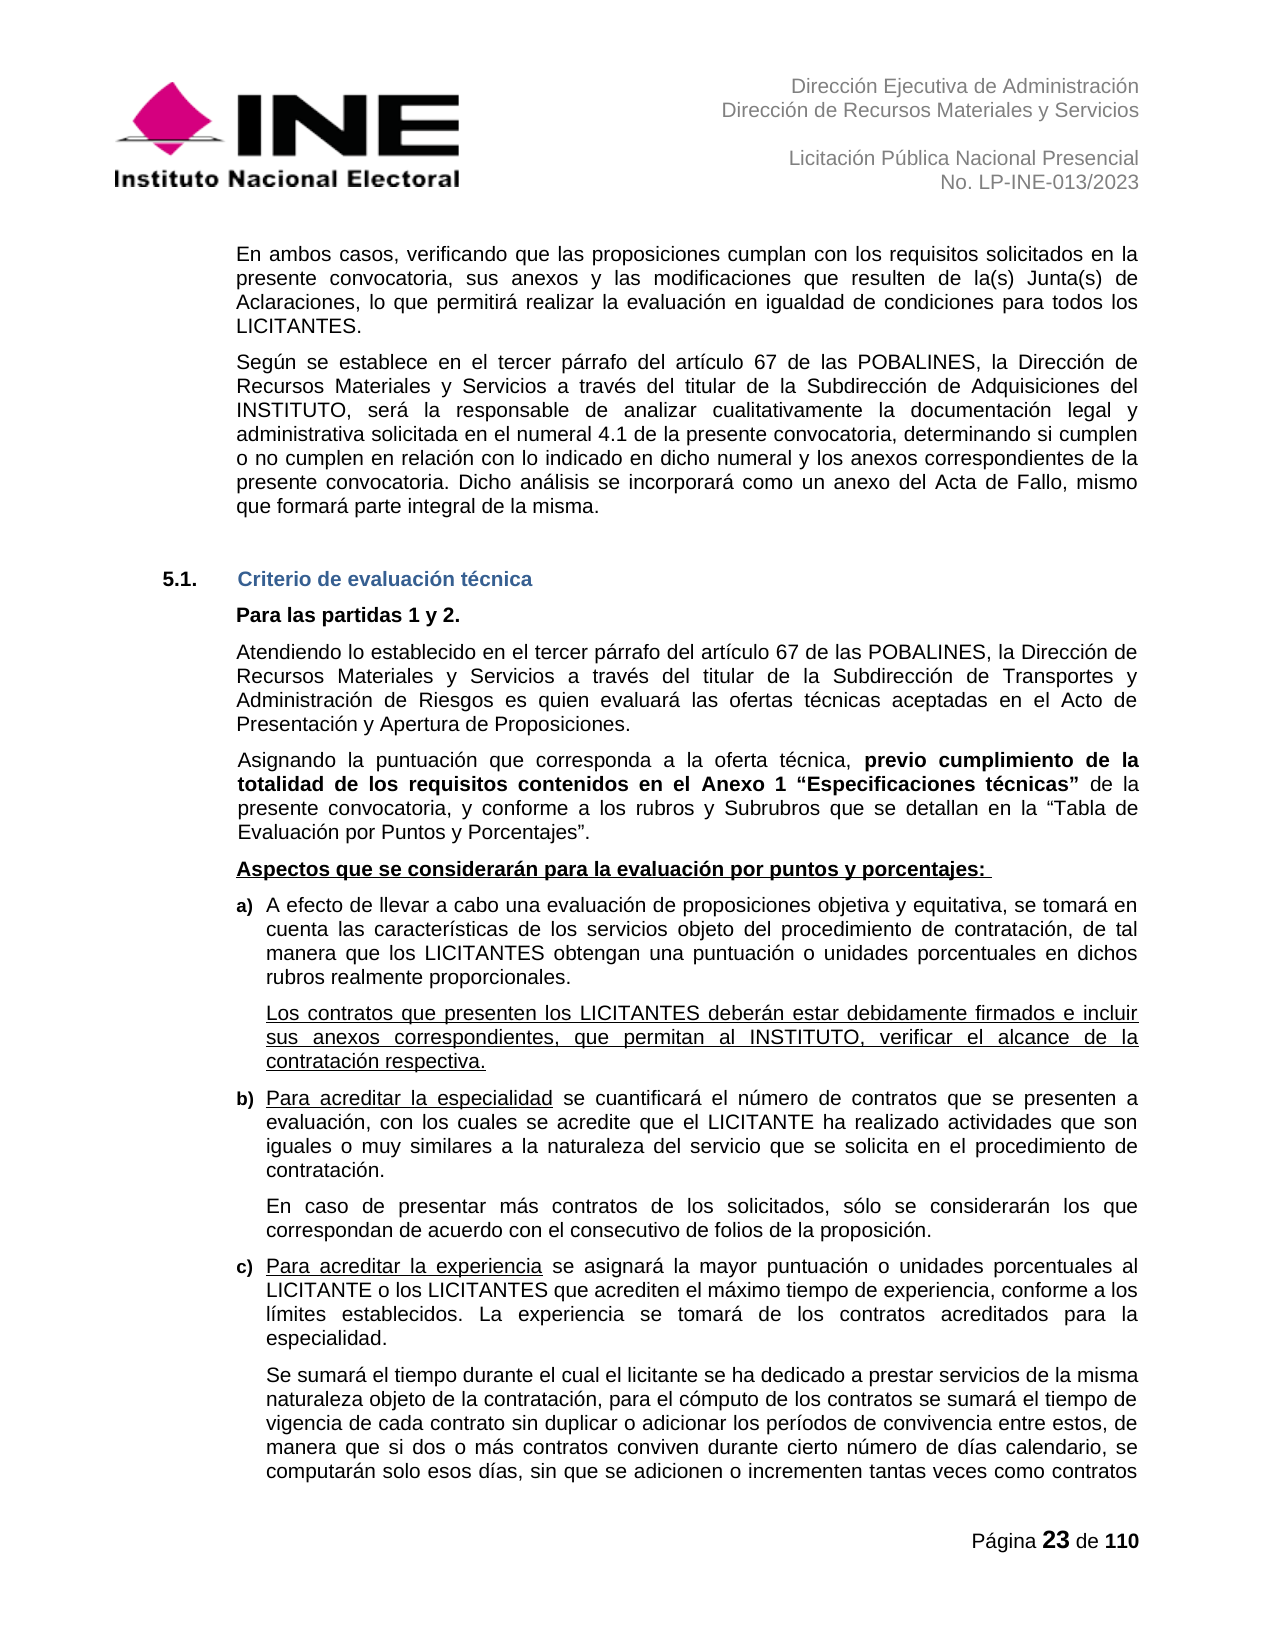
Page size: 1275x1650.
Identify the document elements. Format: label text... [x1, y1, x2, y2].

text Los contratos que presenten los LICITANTES deberán estar debidamente firmados e incluir sus anexos correspondientes, que permitan al INSTITUTO, verificar el alcance de la contratación respectiva. [266, 1023, 1139, 1046]
list Para acreditar la especialidad se cuantificará el número de contratos que se presenten a evaluación, con los cuales se acredite que el LICITANTE ha realizado actividades que son iguales o muy similares a la naturaleza del servicio que se solicita en el procedimiento de contratación. [236, 1086, 1139, 1181]
text Asignando la puntuación que corresponda a la oferta técnica, previo cumplimiento de la totalidad de los requisitos contenidos en el Anexo 1 “Especificaciones técnicas” de la presente convocatoria, y conforme a los rubros y Subrubros que se detallan en la “Tabla de Evaluación por Puntos y Porcentajes”. [237, 748, 1139, 844]
text Atendiendo lo establecido en el tercer párrafo del artículo 67 de las POBALINES, la Dirección de Recursos Materiales y Servicios a través del titular de la Subdirección de Transportes y Administración de Riesgos es quien evaluará las ofertas técnicas aceptadas en el Acto de Presentación y Apertura de Proposiciones. [236, 640, 1139, 736]
list A efecto de llevar a cabo una evaluación de proposiciones objetiva y equitativa, se tomará en cuenta las características de los servicios objeto del procedimiento de contratación, de tal manera que los LICITANTES obtengan una puntuación o unidades porcentuales en dichos rubros realmente proporcionales. [236, 893, 1139, 989]
picture [115, 82, 459, 187]
text Los contratos que presenten los LICITANTES deberán estar debidamente firmados e incluir sus anexos correspondientes, que permitan al INSTITUTO, verificar el alcance de la contratación respectiva. [266, 1047, 1139, 1073]
list Para acreditar la experiencia se asignará la mayor puntuación o unidades porcentuales al LICITANTE o los LICITANTES que acrediten el máximo tiempo de experiencia, conforme a los límites establecidos. La experiencia se tomará de los contratos acreditados para la especialidad. [236, 1254, 1139, 1350]
subtitle Criterio de evaluación técnica [162, 567, 1139, 591]
text En caso de presentar más contratos de los solicitados, sólo se considerarán los que correspondan de acuerdo con el consecutivo de folios de la proposición. [266, 1194, 1139, 1242]
text Los contratos que presenten los LICITANTES deberán estar debidamente firmados e incluir sus anexos correspondientes, que permitan al INSTITUTO, verificar el alcance de la contratación respectiva. [266, 1001, 1139, 1022]
text Para las partidas 1 y 2. [236, 603, 1139, 627]
text Según se establece en el tercer párrafo del artículo 67 de las POBALINES, la Dirección de Recursos Materiales y Servicios a través del titular de la Subdirección de Adquisiciones del INSTITUTO, será la responsable de analizar cualitativamente la documentación legal y administrativa solicitada en el numeral 4.1 de la presente convocatoria, determinando si cumplen o no cumplen en relación con lo indicado en dicho numeral y los anexos correspondientes de la presente convocatoria. Dicho análisis se incorporará como un anexo del Acta de Fallo, mismo que formará parte integral de la misma. [236, 350, 1139, 518]
text Aspectos que se considerarán para la evaluación por puntos y porcentajes: [236, 856, 1139, 880]
text En ambos casos, verificando que las proposiciones cumplan con los requisitos solicitados en la presente convocatoria, sus anexos y las modificaciones que resulten de la(s) Junta(s) de Aclaraciones, lo que permitirá realizar la evaluación en igualdad de condiciones para todos los LICITANTES. [236, 242, 1139, 338]
